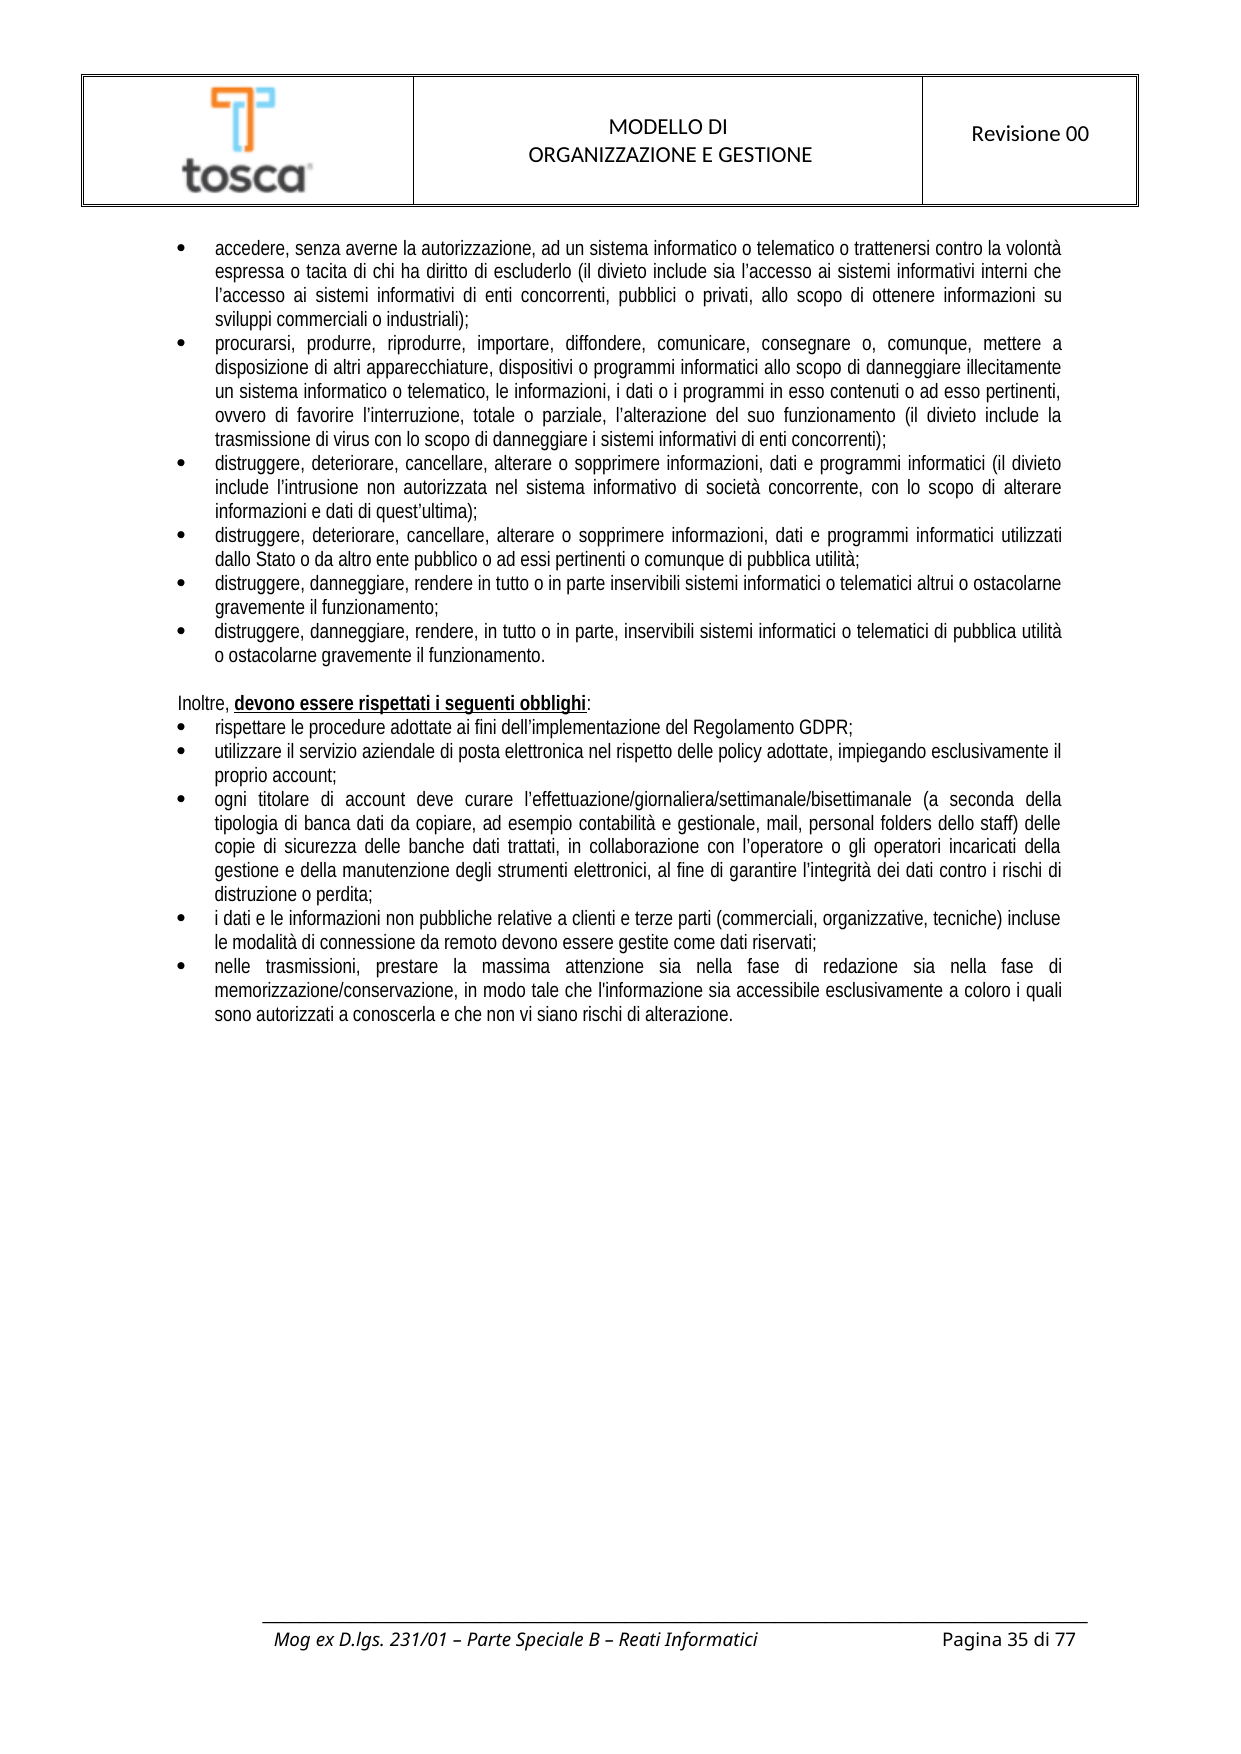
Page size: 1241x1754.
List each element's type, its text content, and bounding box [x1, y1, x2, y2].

list utilizzare il servizio aziendale di posta elettronica nel rispetto delle policy adottate, impiegando esclusivamente il proprio account; [177, 738, 1063, 786]
list i dati e le informazioni non pubbliche relative a clienti e terze parti (commerciali, organizzative, tecniche) incluse le modalità di connessione da remoto devono essere gestite come dati riservati; [177, 906, 1063, 954]
list accedere, senza averne la autorizzazione, ad un sistema informatico o telematico o trattenersi contro la volontà espressa o tacita di chi ha diritto di escluderlo (il divieto include sia l’accesso ai sistemi informativi interni che l’accesso ai sistemi informativi di enti concorrenti, pubblici o privati, allo scopo di ottenere informazioni su sviluppi commerciali o industriali); [177, 235, 1063, 331]
list ogni titolare di account deve curare l’effettuazione/giornaliera/settimanale/bisettimanale (a seconda della tipologia di banca dati da copiare, ad esempio contabilità e gestionale, mail, personal folders dello staff) delle copie di sicurezza delle banche dati trattati, in collaborazione con l’operatore o gli operatori incaricati della gestione e della manutenzione degli strumenti elettronici, al fine di garantire l’integrità dei dati contro i rischi di distruzione o perdita; [177, 786, 1063, 906]
list procurarsi, produrre, riprodurre, importare, diffondere, comunicare, consegnare o, comunque, mettere a disposizione di altri apparecchiature, dispositivi o programmi informatici allo scopo di danneggiare illecitamente un sistema informatico o telematico, le informazioni, i dati o i programmi in esso contenuti o ad esso pertinenti, ovvero di favorire l’interruzione, totale o parziale, l’alterazione del suo funzionamento (il divieto include la trasmissione di virus con lo scopo di danneggiare i sistemi informativi di enti concorrenti); [177, 331, 1063, 451]
text Inoltre, devono essere rispettati i seguenti obblighi: [177, 691, 1063, 714]
list rispettare le procedure adottate ai fini dell’implementazione del Regolamento GDPR; [177, 714, 1063, 738]
list distruggere, danneggiare, rendere, in tutto o in parte, inservibili sistemi informatici o telematici di pubblica utilità o ostacolarne gravemente il funzionamento. [177, 619, 1063, 667]
picture [176, 80, 319, 201]
list distruggere, danneggiare, rendere in tutto o in parte inservibili sistemi informatici o telematici altrui o ostacolarne gravemente il funzionamento; [177, 571, 1063, 619]
list distruggere, deteriorare, cancellare, alterare o sopprimere informazioni, dati e programmi informatici (il divieto include l’intrusione non autorizzata nel sistema informativo di società concorrente, con lo scopo di alterare informazioni e dati di quest’ultima); [177, 451, 1063, 523]
list nelle trasmissioni, prestare la massima attenzione sia nella fase di redazione sia nella fase di memorizzazione/conservazione, in modo tale che l'informazione sia accessibile esclusivamente a coloro i quali sono autorizzati a conoscerla e che non vi siano rischi di alterazione. [177, 954, 1063, 1026]
list distruggere, deteriorare, cancellare, alterare o sopprimere informazioni, dati e programmi informatici utilizzati dallo Stato o da altro ente pubblico o ad essi pertinenti o comunque di pubblica utilità; [177, 523, 1063, 571]
